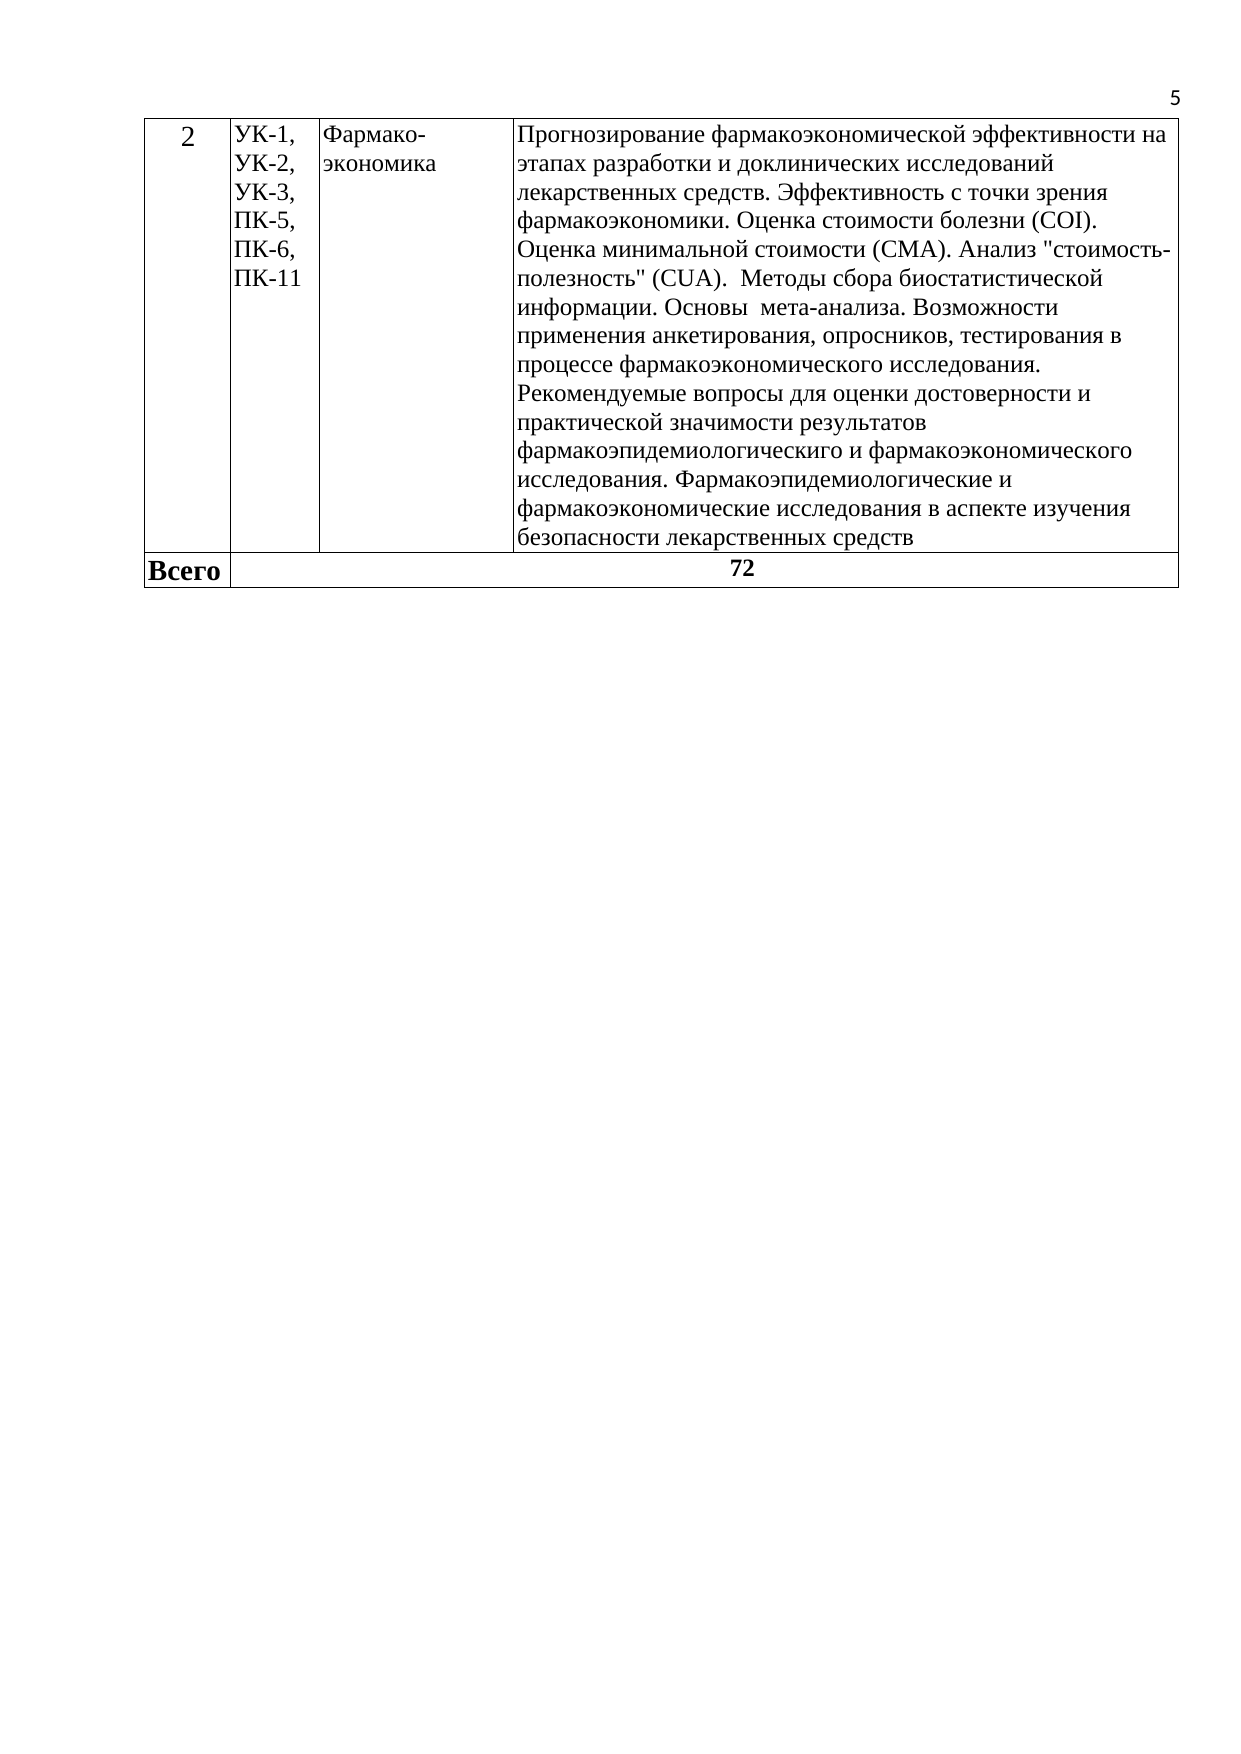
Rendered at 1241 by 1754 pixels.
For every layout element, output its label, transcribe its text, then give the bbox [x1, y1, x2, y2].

table_cell 2 [145, 119, 230, 552]
table_cell Прогнозирование фармакоэкономической эффективности на этапах разработки и доклинических исследований лекарственных средств. Эффективность с точки зрения фармакоэкономики. Оценка стоимости болезни (COI). Оценка минимальной стоимости (CMA). Анализ "стоимость-полезность" (CUA). Методы сбора биостатистической информации. Основы мета-анализа. Возможности применения анкетирования, опросников, тестирования в процессе фармакоэкономического исследования. Рекомендуемые вопросы для оценки достоверности и практической значимости результатов фармакоэпидемиологическиго и фармакоэкономического исследования. Фармакоэпидемиологические и фармакоэкономические исследования в аспекте изучения безопасности лекарственных средств [514, 119, 1178, 552]
table_cell 72 [231, 553, 1178, 587]
table_cell Всего [145, 553, 230, 587]
table_cell Фармако-экономика [320, 119, 513, 552]
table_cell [231, 119, 319, 552]
